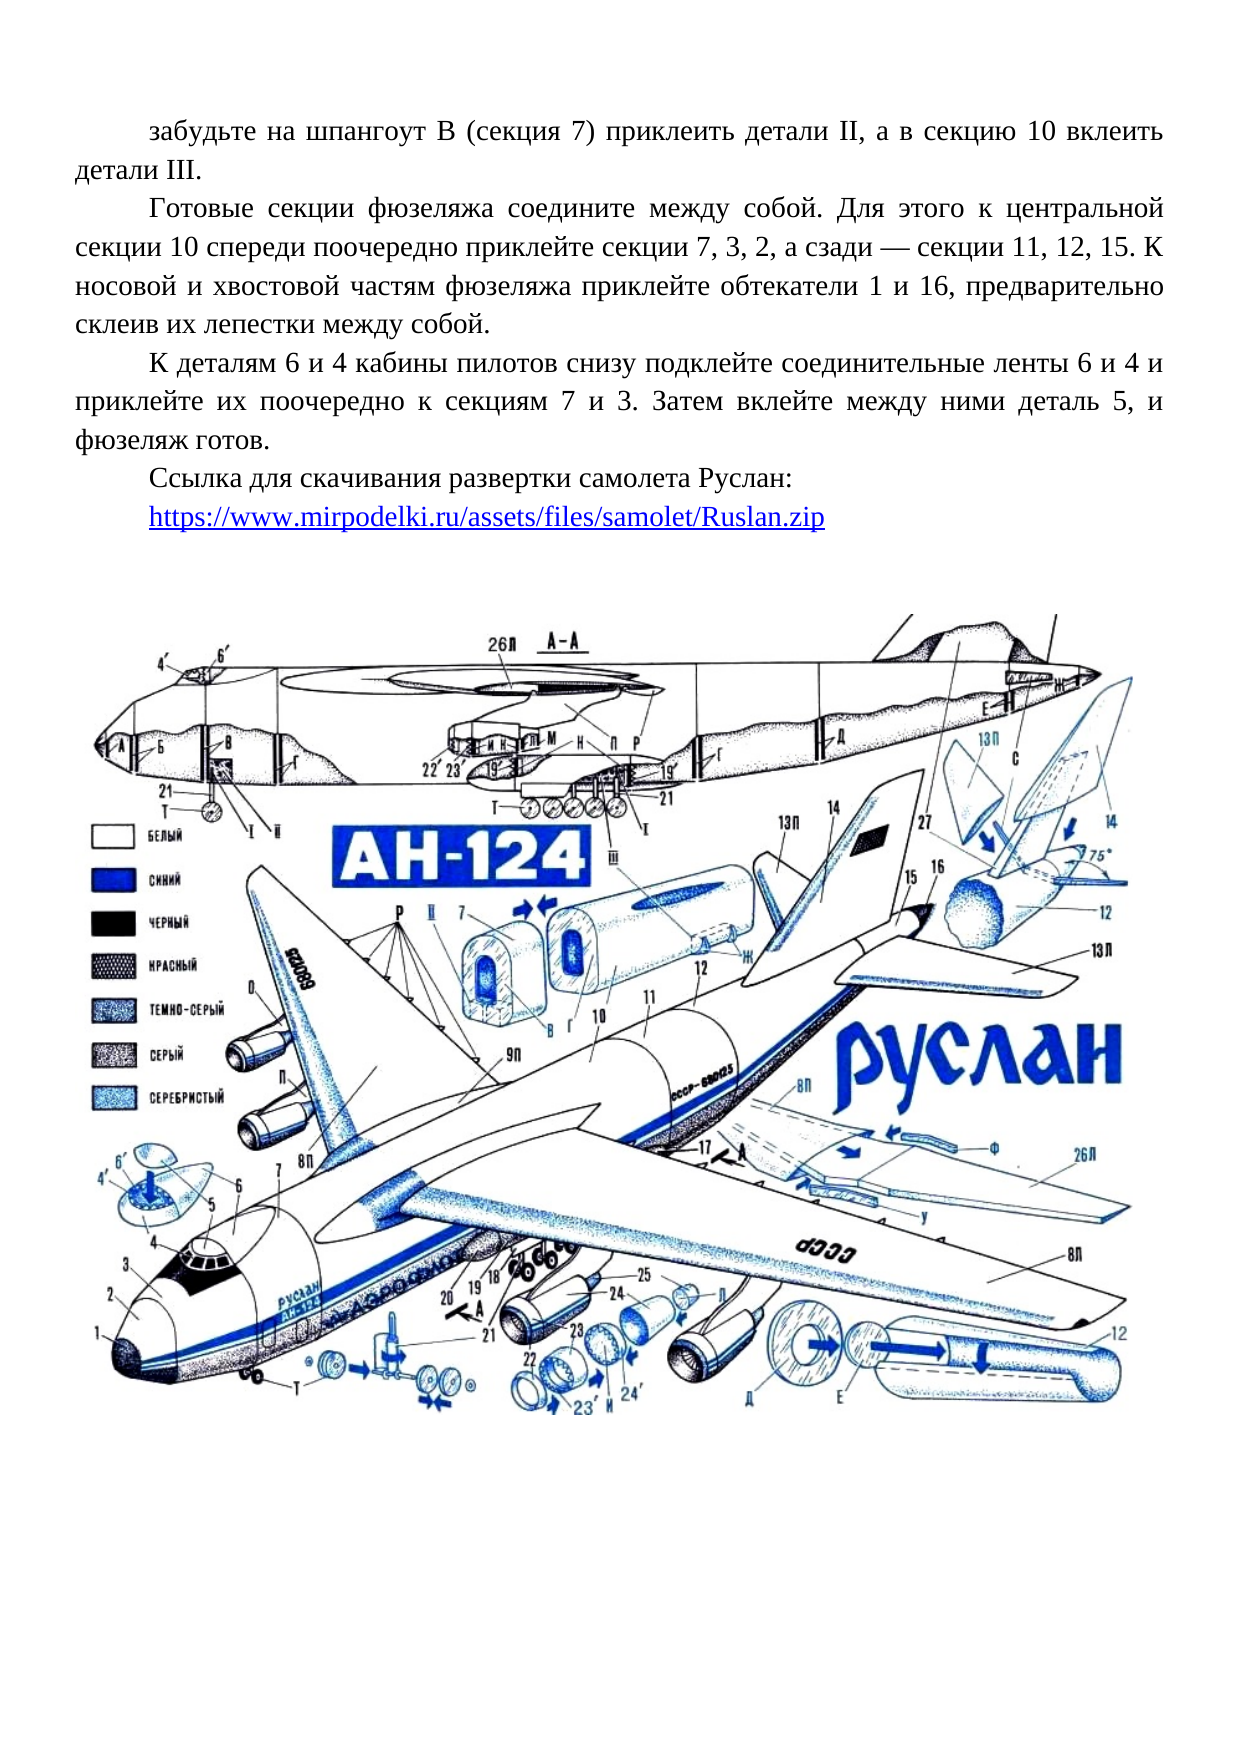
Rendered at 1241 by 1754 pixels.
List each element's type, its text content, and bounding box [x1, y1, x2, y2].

text Ссылка для скачивания развертки самолета Руслан: [75, 460, 1165, 494]
text https://www.mirpodelki.ru/assets/files/samolet/Ruslan.zip [75, 499, 1165, 532]
picture [75, 614, 1133, 1415]
text Готовые секции фюзеляжа соедините между собой. Для этого к центральной секции 10 спереди поочередно приклейте секции 7, 3, 2, а сзади — секции 11, 12, 15. К носовой и хвостовой частям фюзеляжа приклейте обтекатели 1 и 16, предварительно склеив их лепестки между собой. [75, 191, 1165, 340]
text К деталям 6 и 4 кабины пилотов снизу подклейте соединительные ленты 6 и 4 и приклейте их поочередно к секциям 7 и 3. Затем вклейте между ними деталь 5, и фюзеляж готов. [75, 345, 1165, 455]
text забудьте на шпангоут В (секция 7) приклеить детали II, а в секцию 10 вклеить детали III. [75, 113, 1165, 186]
